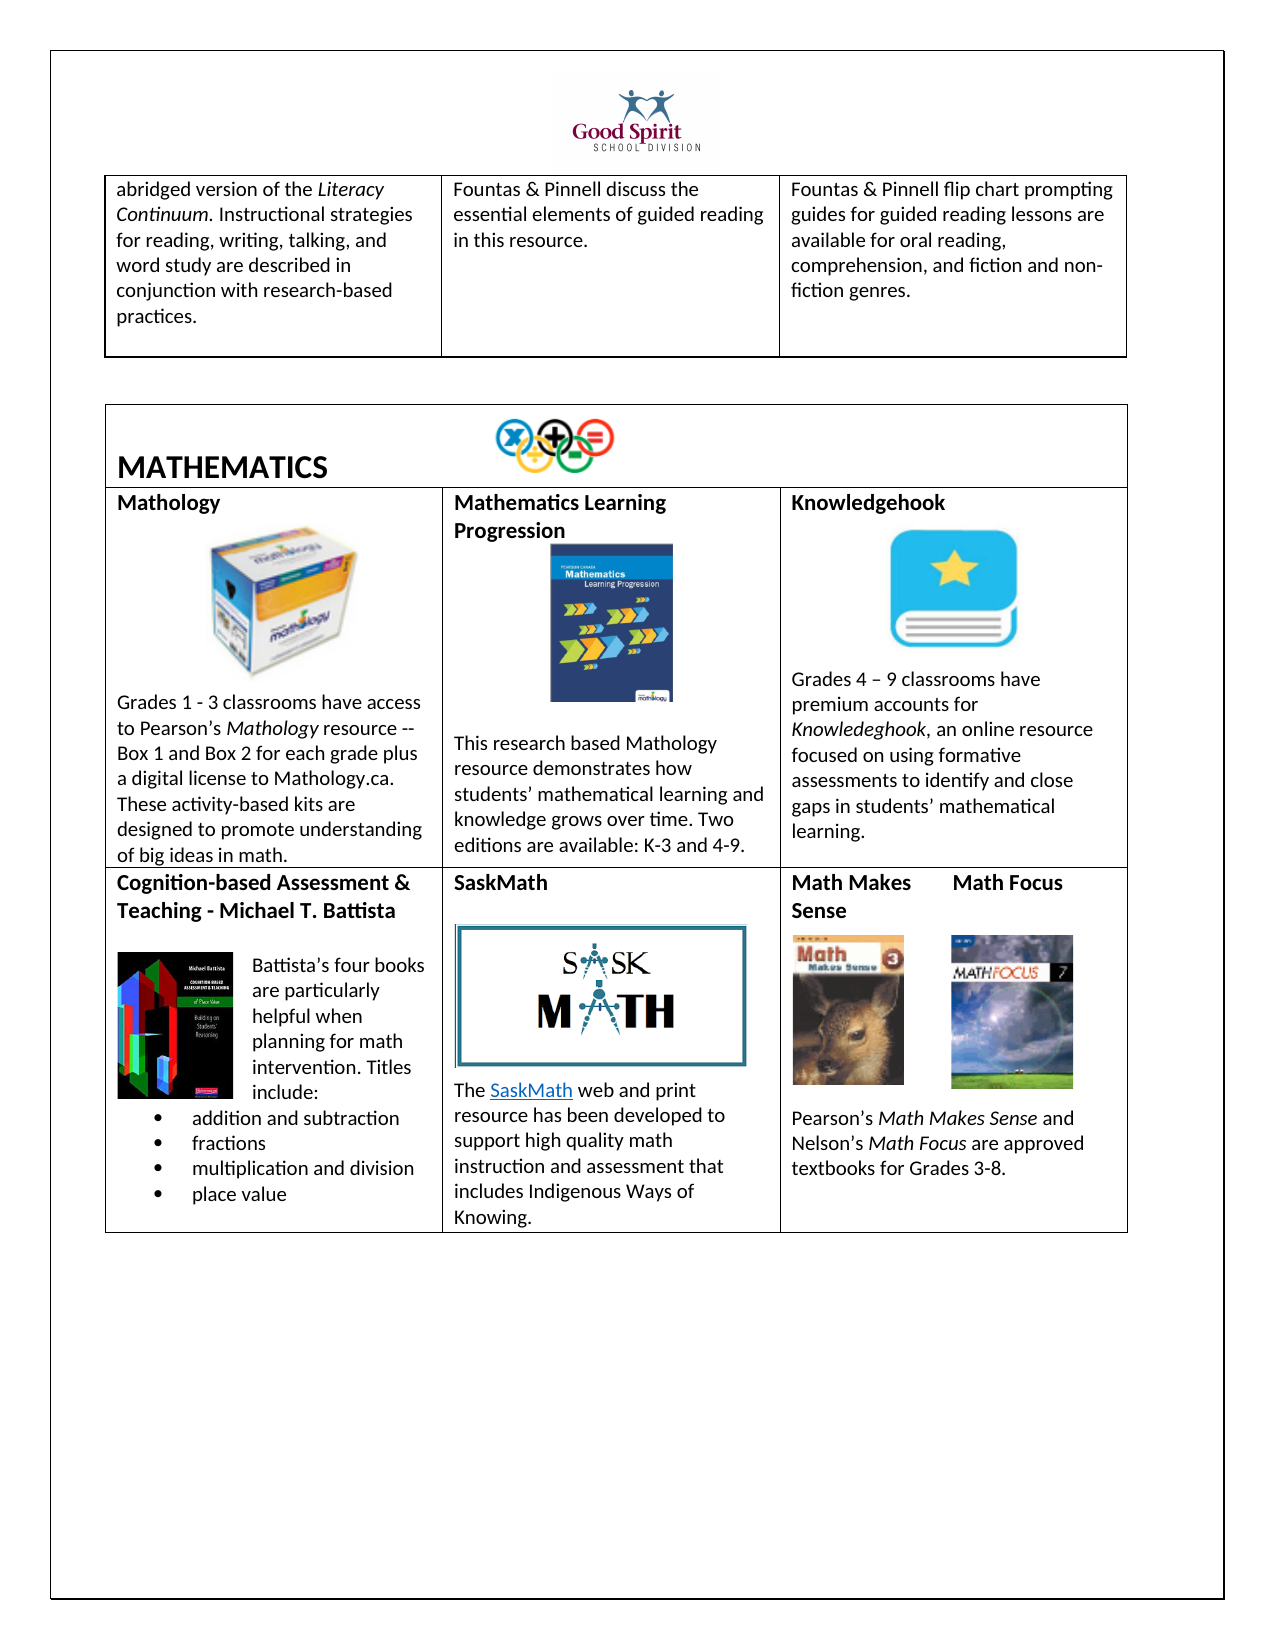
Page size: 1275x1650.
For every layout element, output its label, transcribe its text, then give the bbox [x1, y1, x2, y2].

picture [617, 572, 625, 577]
table_cell SaskMath The SaskMath web and print resource has been developed to support high quality math instruction and assessment that includes Indigenous Ways of Knowing. [443, 868, 780, 1232]
table_header MATHEMATICS [106, 405, 1127, 487]
picture [562, 564, 578, 568]
table_cell Knowledgehook Grades 4 – 9 classrooms have premium accounts for Knowledeghook, an online resource focused on using formative assessments to identify and close gaps in students’ mathematical learning. [781, 488, 1127, 867]
picture [457, 924, 748, 1068]
picture [549, 543, 673, 702]
table_cell Math Makes Math Focus Sense Pearson’s Math Makes Sense and Nelson’s Math Focus are approved textbooks for Grades 3-8. [781, 868, 1127, 1232]
picture [792, 935, 904, 1085]
table_cell Cognition-based Assessment & Teaching - Michael T. Battista Battista’s four books are particularly helpful when planning for math intervention. Titles include: addition and subtraction fractions multiplication and division place value [106, 868, 442, 1232]
picture [951, 935, 1074, 1089]
picture [552, 73, 722, 175]
table_cell Mathology Grades 1 - 3 classrooms have access to Pearson’s Mathology resource --Box 1 and Box 2 for each grade plus a digital license to Mathology.ca. These activity-based kits are designed to promote understanding of big ideas in math. [106, 488, 442, 867]
table_cell Guided Reading Fountas & Pinnell discuss the essential elements of guided reading in this resource. [442, 176, 779, 356]
picture [880, 515, 1027, 666]
table_cell Mathematics Learning Progression This research based Mathology resource demonstrates how students’ mathematical learning and knowledge grows over time. Two editions are available: K-3 and 4-9. [443, 488, 780, 867]
picture [492, 405, 617, 479]
picture [167, 515, 381, 690]
picture [117, 952, 234, 1099]
